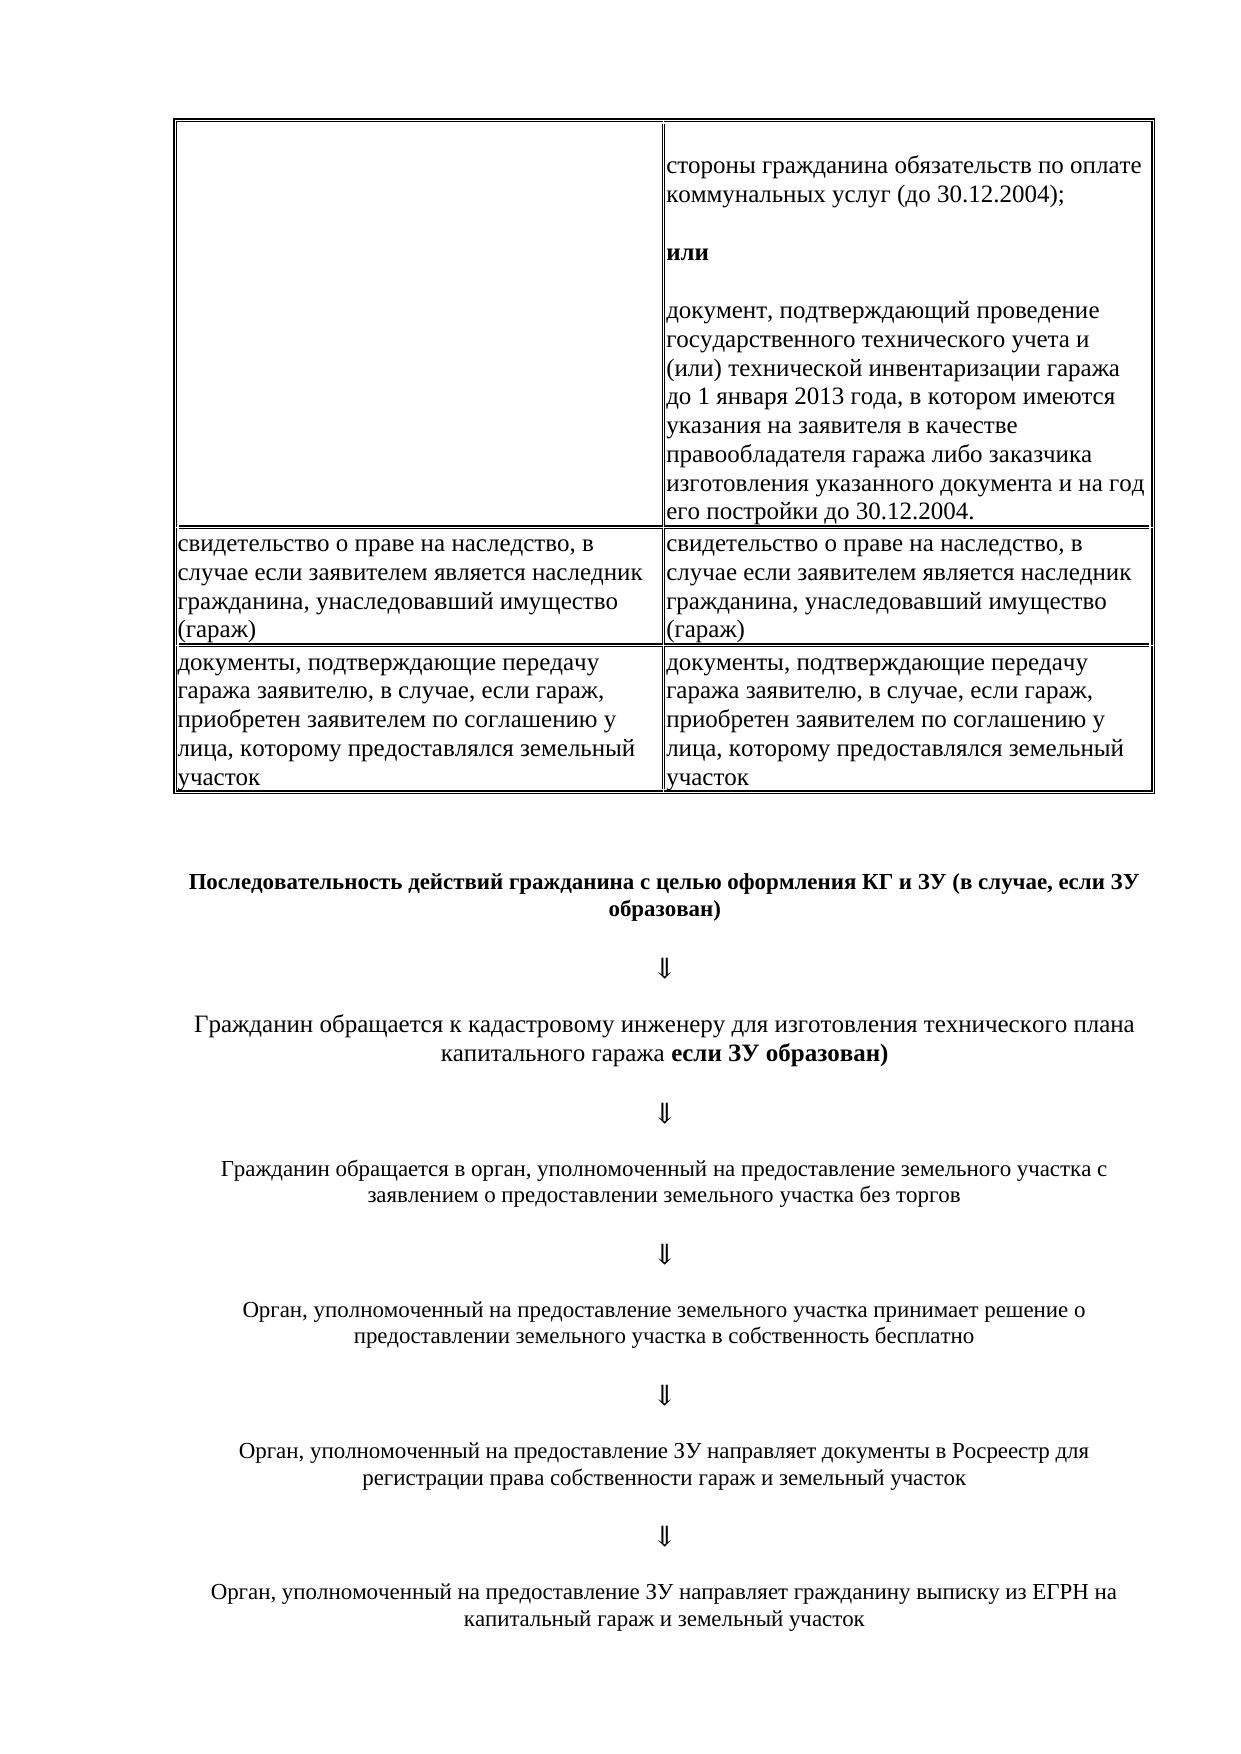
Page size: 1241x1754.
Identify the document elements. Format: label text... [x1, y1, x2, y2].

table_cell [177, 122, 664, 525]
table_cell свидетельство о праве на наследство, в случае если заявителем является наследник гражданина, унаследовавший имущество (гараж) [177, 525, 662, 643]
table_cell свидетельство о праве на наследство, в случае если заявителем является наследник гражданина, унаследовавший имущество (гараж) [665, 525, 1152, 643]
table_header Последовательность действий гражданина с целью оформления КГ и ЗУ (в случае, если ЗУ образован) ⇓ Гражданин обращается к кадастровому инженеру для изготовления технического плана капитального гаража если ЗУ образован) ⇓ Гражданин обращается в орган, уполномоченный на предоставление земельного участка с заявлением о предоставлении земельного участка без торгов ⇓ Орган, уполномоченный на предоставление земельного участка принимает решение о предоставлении земельного участка в собственность бесплатно ⇓ Орган, уполномоченный на предоставление ЗУ направляет документы в Росреестр для регистрации права собственности гараж и земельный участок ⇓ Орган, уполномоченный на предоставление ЗУ направляет гражданину выписку из ЕГРН на капитальный гараж и земельный участок [177, 813, 1152, 1631]
table_cell документы, подтверждающие передачу гаража заявителю, в случае, если гараж, приобретен заявителем по соглашению у лица, которому предоставлялся земельный участок [177, 643, 664, 790]
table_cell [664, 122, 1151, 525]
table_cell документы, подтверждающие передачу гаража заявителю, в случае, если гараж, приобретен заявителем по соглашению у лица, которому предоставлялся земельный участок [664, 643, 1152, 790]
